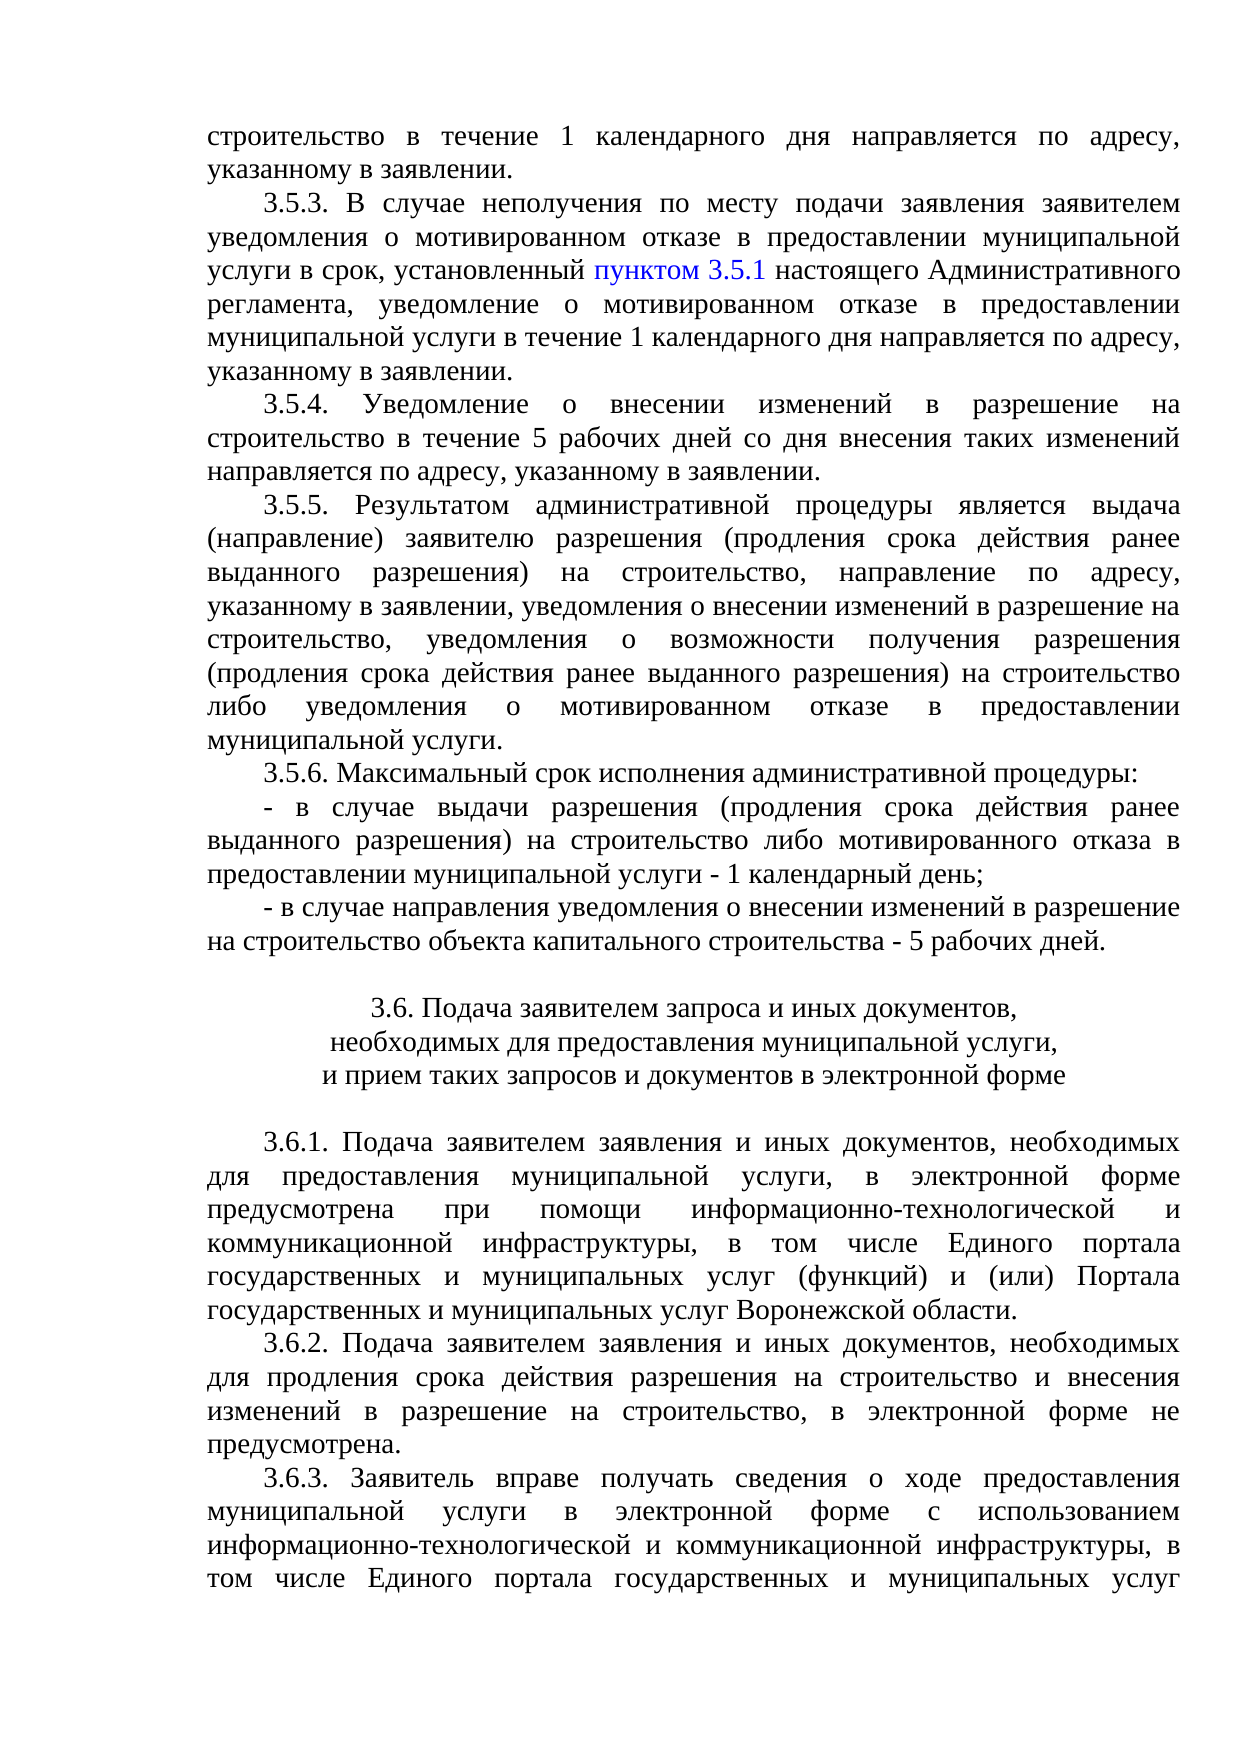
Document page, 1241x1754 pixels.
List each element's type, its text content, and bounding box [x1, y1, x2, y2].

text 3.5.6. Максимальный срок исполнения административной процедуры: [207, 755, 1181, 789]
text 3.5.4. Уведомление о внесении изменений в разрешение на строительство в течение 5 рабочих дней со дня внесения таких изменений направляется по адресу, указанному в заявлении. [207, 386, 1181, 487]
text 3.6.1. Подача заявителем заявления и иных документов, необходимых для предоставления муниципальной услуги, в электронной форме предусмотрена при помощи информационно-технологической и коммуникационной инфраструктуры, в том числе Единого портала государственных и муниципальных услуг (функций) и (или) Портала государственных и муниципальных услуг Воронежской области. [207, 1124, 1181, 1326]
text 3.6. Подача заявителем запроса и иных документов, [207, 990, 1181, 1024]
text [207, 118, 1181, 185]
text необходимых для предоставления муниципальной услуги, [207, 1024, 1181, 1057]
text 3.5.5. Результатом административной процедуры является выдача (направление) заявителю разрешения (продления срока действия ранее выданного разрешения) на строительство, направление по адресу, указанному в заявлении, уведомления о внесении изменений в разрешение на строительство, уведомления о возможности получения разрешения (продления срока действия ранее выданного разрешения) на строительство либо уведомления о мотивированном отказе в предоставлении муниципальной услуги. [207, 487, 1181, 755]
text и прием таких запросов и документов в электронной форме [207, 1057, 1181, 1091]
text - в случае направления уведомления о внесении изменений в разрешение на строительство объекта капитального строительства - 5 рабочих дней. [207, 889, 1181, 957]
text 3.6.2. Подача заявителем заявления и иных документов, необходимых для продления срока действия разрешения на строительство и внесения изменений в разрешение на строительство, в электронной форме не предусмотрена. [207, 1326, 1181, 1460]
text - в случае выдачи разрешения (продления срока действия ранее выданного разрешения) на строительство либо мотивированного отказа в предоставлении муниципальной услуги - 1 календарный день; [207, 789, 1181, 889]
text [207, 1460, 1181, 1594]
text 3.5.3. В случае неполучения по месту подачи заявления заявителем уведомления о мотивированном отказе в предоставлении муниципальной услуги в срок, установленный пунктом 3.5.1 настоящего Административного регламента, уведомление о мотивированном отказе в предоставлении муниципальной услуги в течение 1 календарного дня направляется по адресу, указанному в заявлении. [207, 185, 1181, 386]
